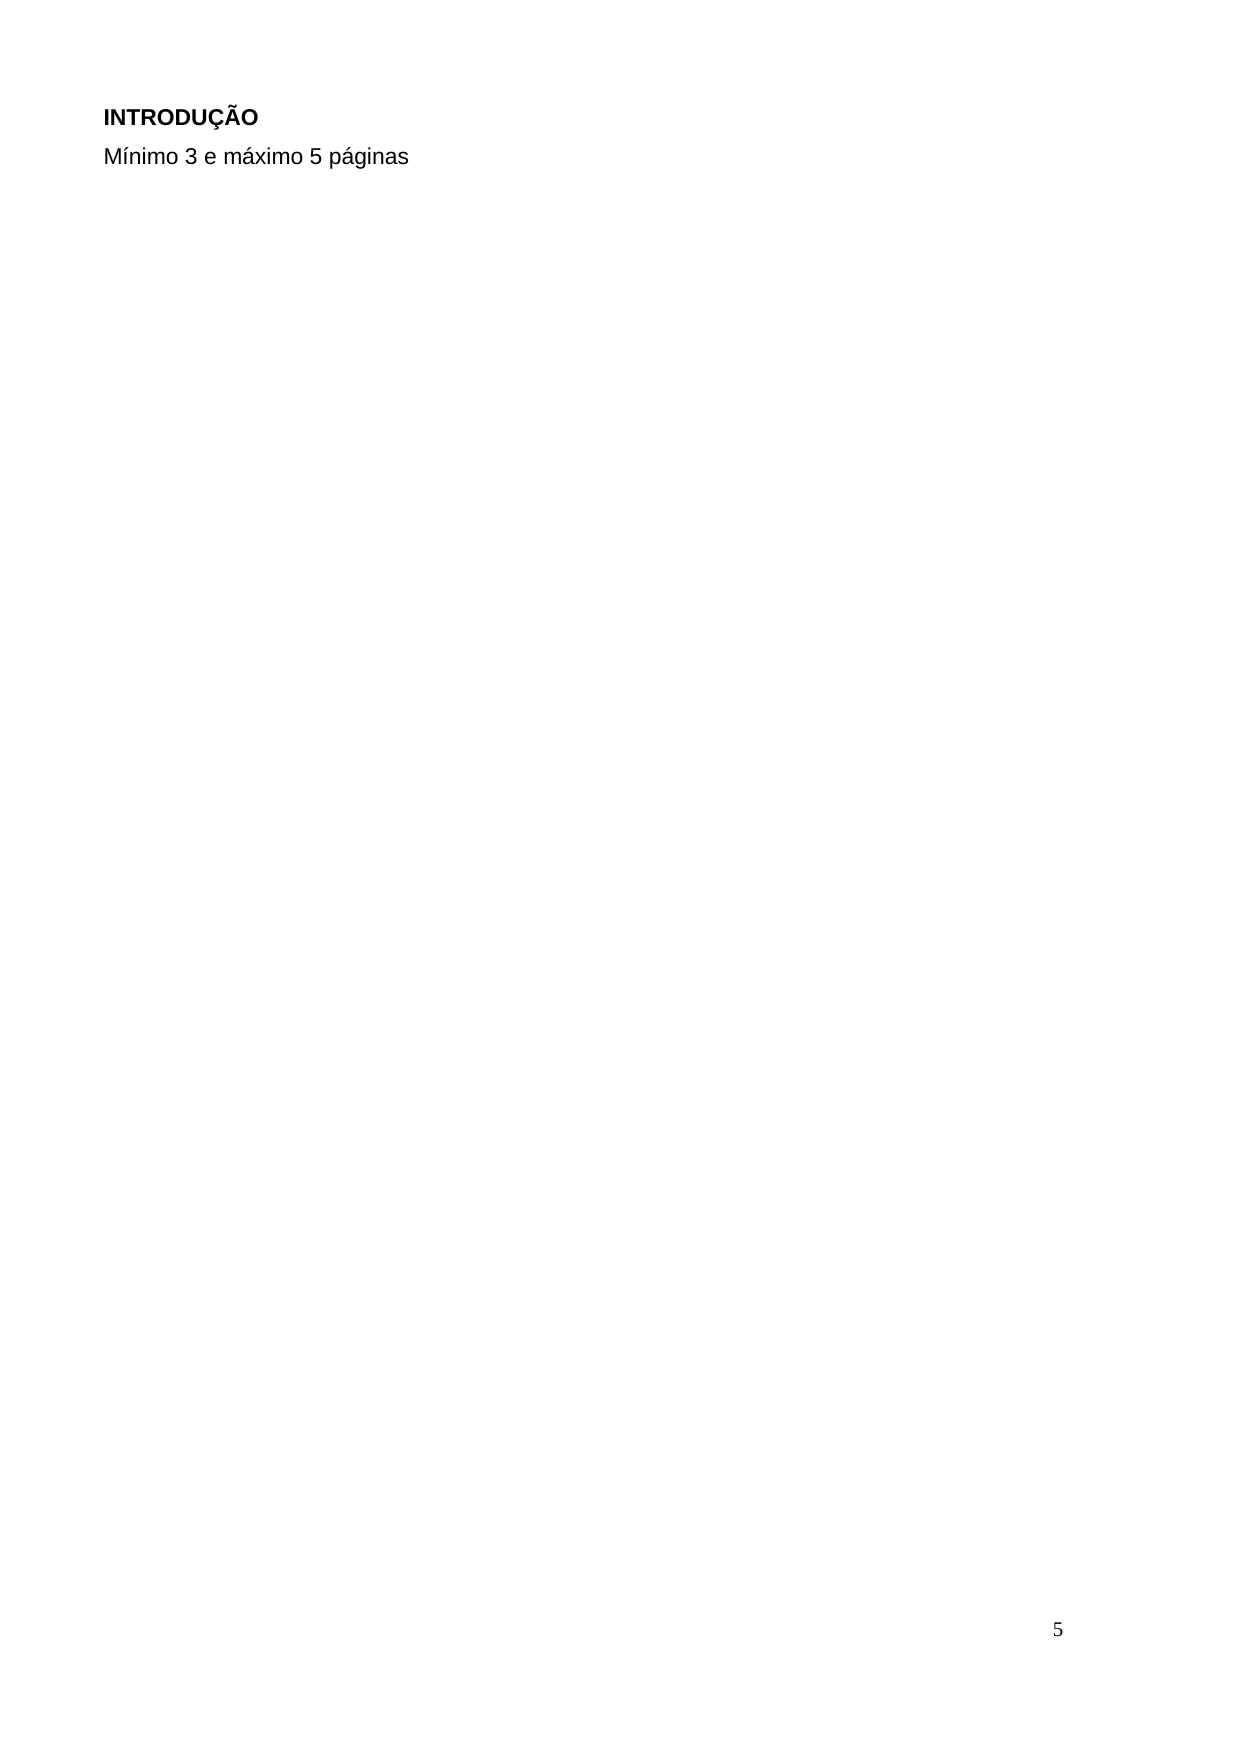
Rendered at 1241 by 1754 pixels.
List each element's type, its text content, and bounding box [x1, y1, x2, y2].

text Mínimo 3 e máximo 5 páginas [103, 143, 1063, 169]
text INTRODUÇÃO [103, 103, 1063, 130]
